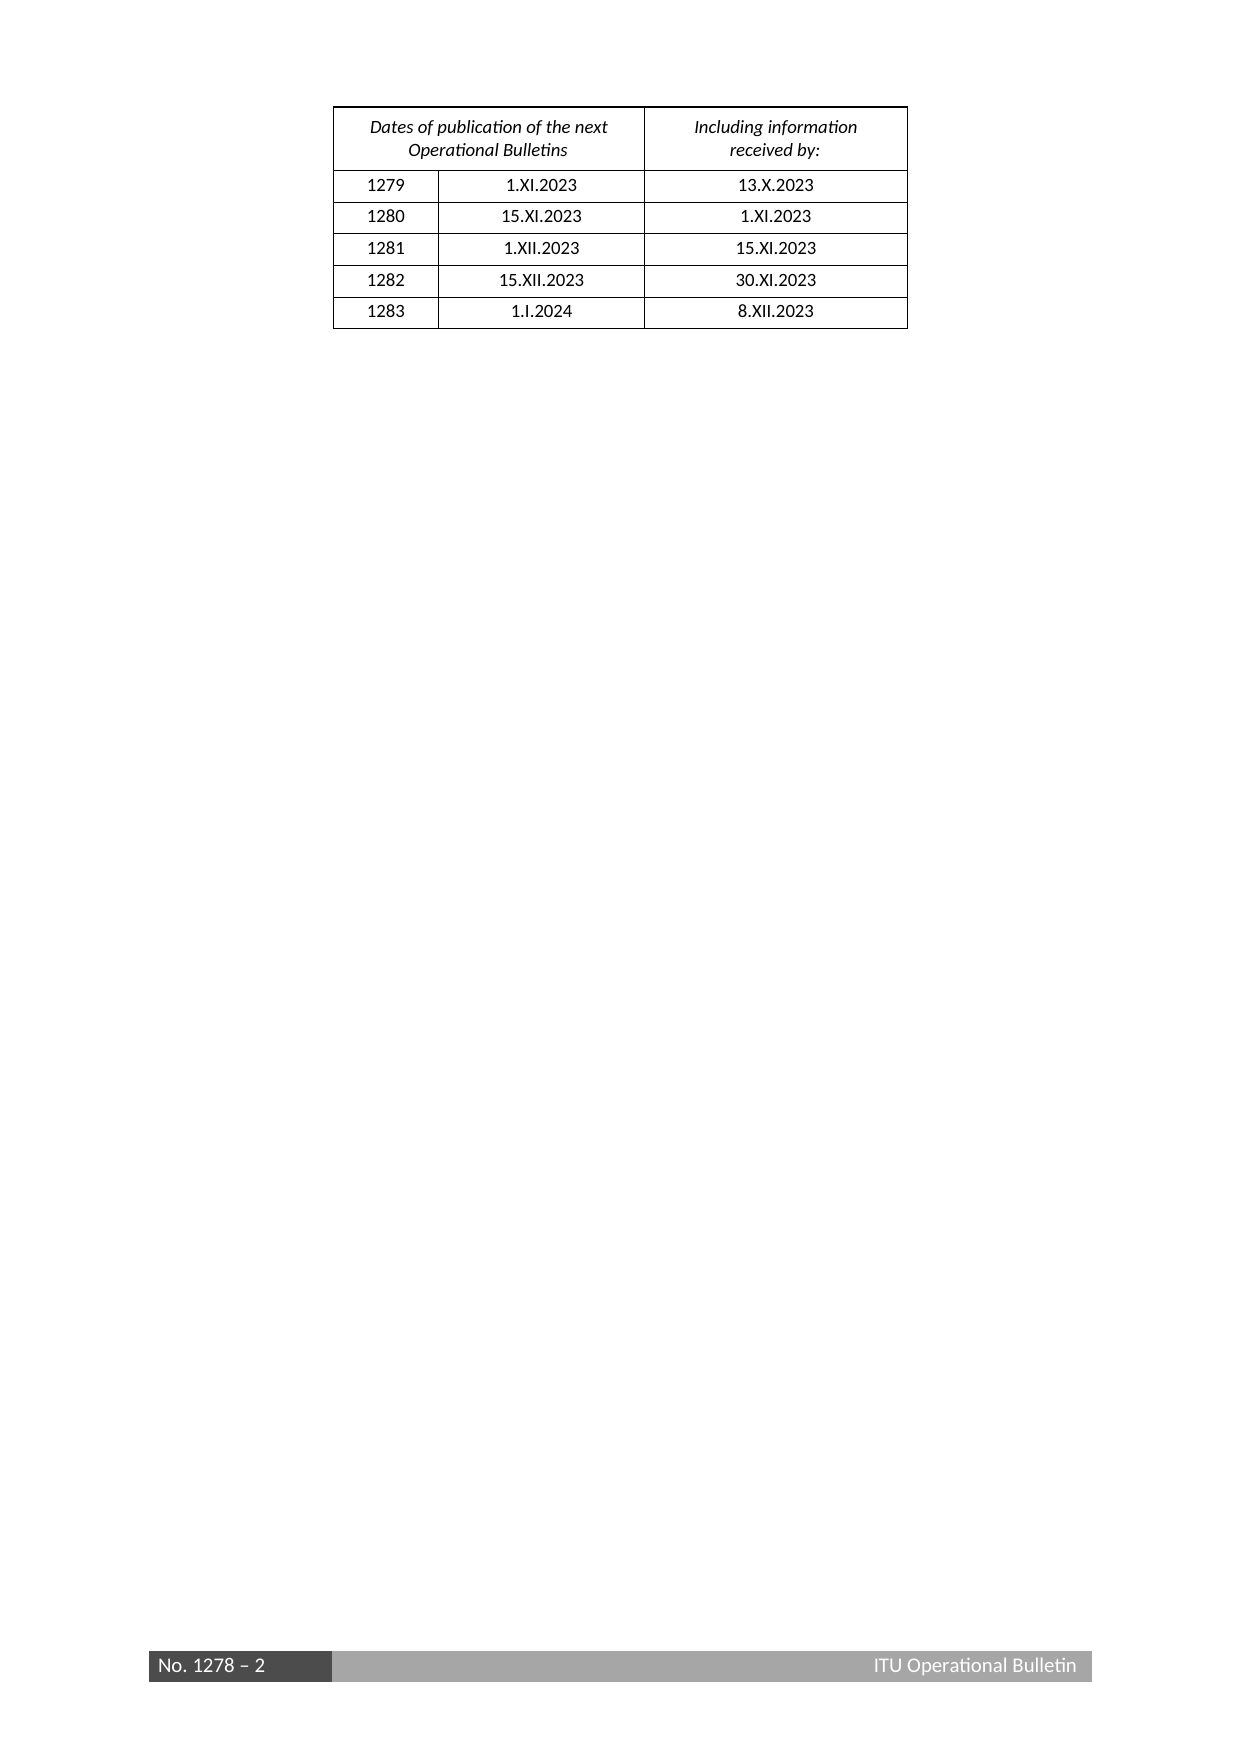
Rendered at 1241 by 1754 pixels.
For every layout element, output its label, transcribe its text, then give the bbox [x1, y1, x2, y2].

table_cell 1282 [334, 266, 438, 297]
table_cell 1281 [334, 234, 438, 265]
table_cell 15.XI.2023 [645, 234, 907, 265]
table_cell 15.XII.2023 [439, 266, 644, 297]
table_cell 1279 [334, 171, 438, 202]
table_cell 1283 [334, 298, 438, 328]
table_cell 30.XI.2023 [645, 266, 907, 297]
table_cell 1.XI.2023 [645, 203, 907, 233]
table_cell 1.XII.2023 [439, 234, 644, 265]
table_cell 8.XII.2023 [645, 298, 907, 328]
table_header Dates of publication of the next Operational Bulletins [334, 108, 644, 170]
table_cell 1280 [334, 203, 438, 233]
table_cell 1.XI.2023 [439, 171, 644, 202]
table_cell 15.XI.2023 [439, 203, 644, 233]
table_cell 1.I.2024 [439, 298, 644, 328]
table_cell 13.X.2023 [645, 171, 907, 202]
table_header Including information received by: [645, 108, 907, 170]
